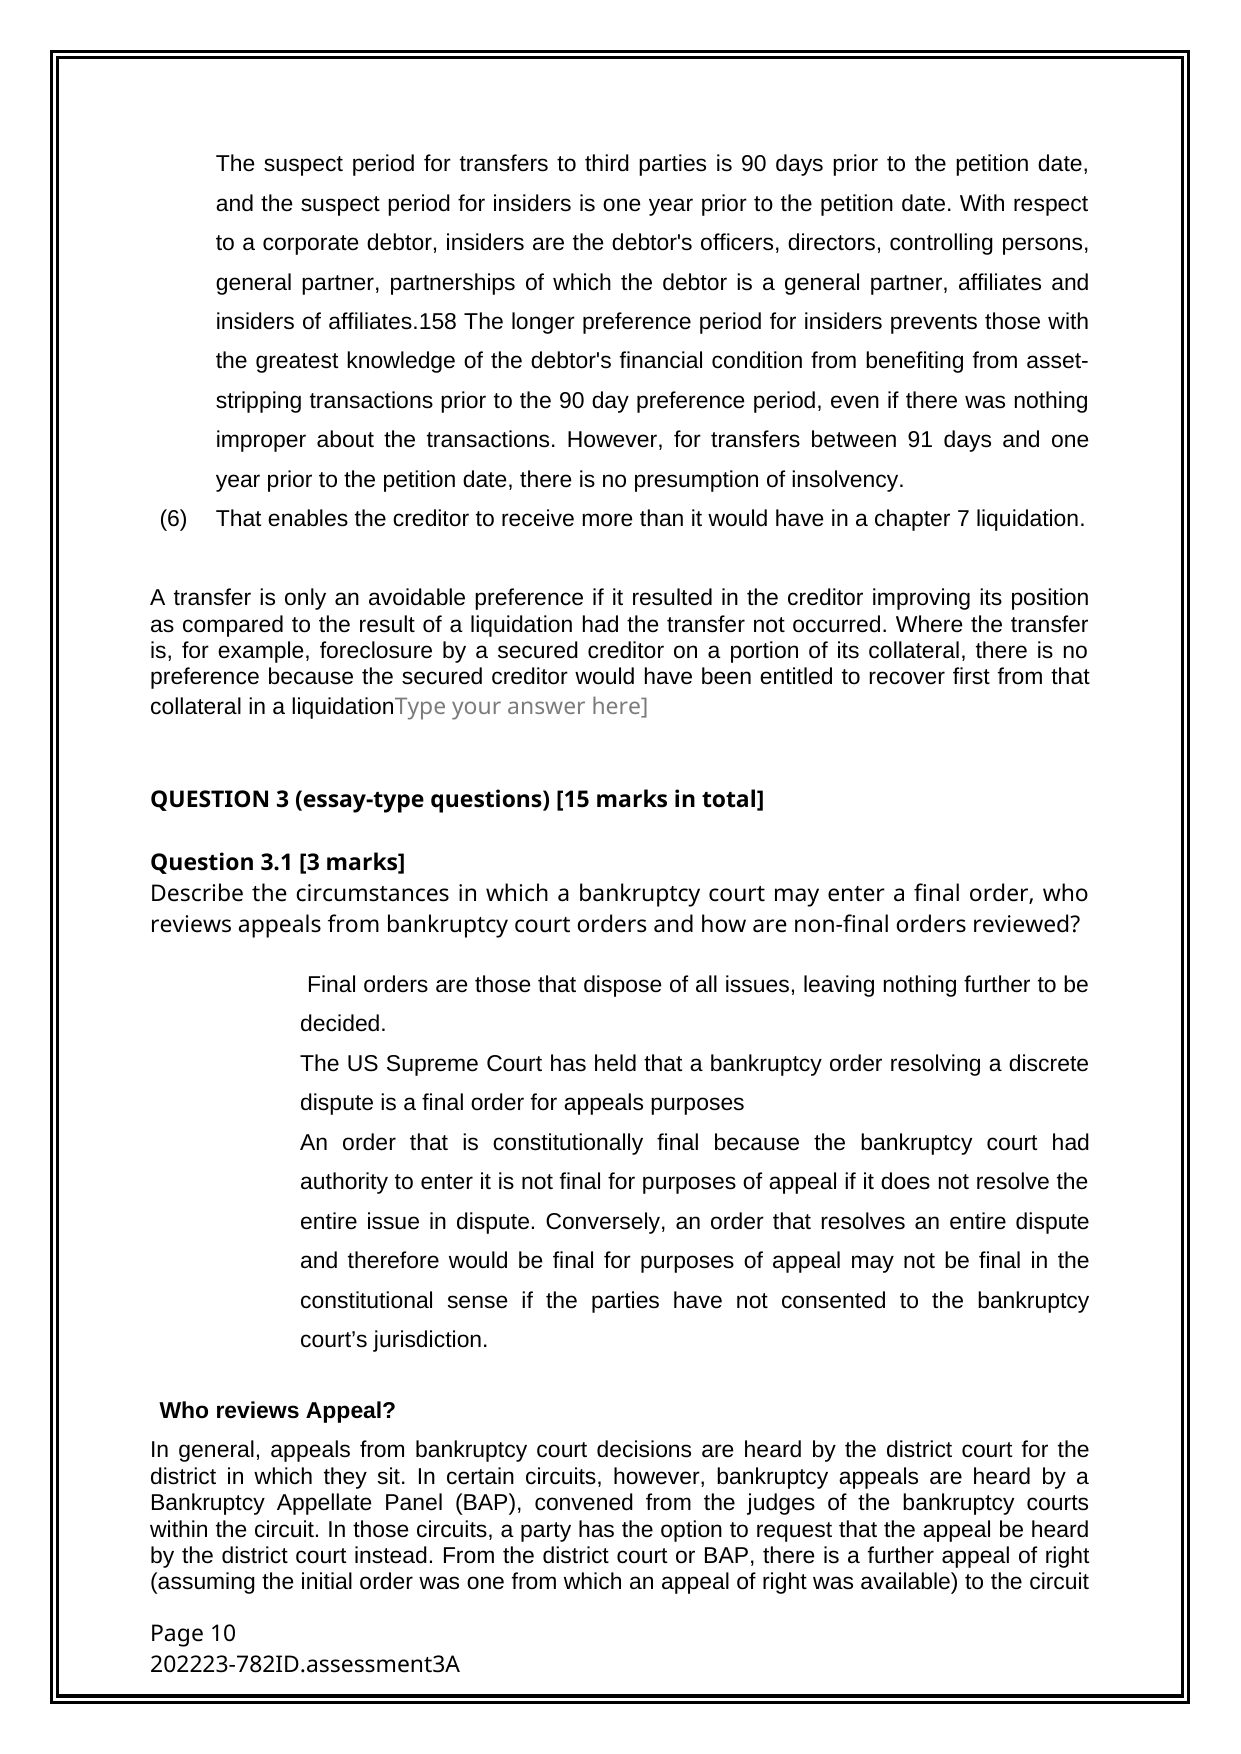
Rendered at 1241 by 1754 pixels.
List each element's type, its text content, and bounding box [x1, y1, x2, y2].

text The suspect period for transfers to third parties is 90 days prior to the petition date, and the suspect period for insiders is one year prior to the petition date. With respect to a corporate debtor, insiders are the debtor's officers, directors, controlling persons, general partner, partnerships of which the debtor is a general partner, affiliates and insiders of affiliates.158 The longer preference period for insiders prevents those with the greatest knowledge of the debtor's financial condition from benefiting from asset-stripping transactions prior to the 90 day preference period, even if there was nothing improper about the transactions. However, for transfers between 91 days and one year prior to the petition date, there is no presumption of insolvency. [216, 150, 1090, 492]
text A transfer is only an avoidable preference if it resulted in the creditor improving its position as compared to the result of a liquidation had the transfer not occurred. Where the transfer is, for example, foreclosure by a secured creditor on a portion of its collateral, there is no preference because the secured creditor would have been entitled to recover first from that collateral in a liquidationType your answer here] [150, 584, 1090, 721]
list Who reviews Appeal? [159, 1397, 1090, 1423]
text Final orders are those that dispose of all issues, leaving nothing further to be decided. [300, 971, 1090, 1037]
text Describe the circumstances in which a bankruptcy court may enter a final order, who reviews appeals from bankruptcy court orders and how are non-final orders reviewed? [150, 877, 1090, 940]
list That enables the creditor to receive more than it would have in a chapter 7 liquidation. [159, 505, 1090, 532]
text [150, 1436, 1090, 1594]
text The US Supreme Court has held that a bankruptcy order resolving a discrete dispute is a final order for appeals purposes [300, 1050, 1090, 1116]
text An order that is constitutionally final because the bankruptcy court had authority to enter it is not final for purposes of appeal if it does not resolve the entire issue in dispute. Conversely, an order that resolves an entire dispute and therefore would be final for purposes of appeal may not be final in the constitutional sense if the parties have not consented to the bankruptcy court’s jurisdiction. [300, 1129, 1090, 1353]
text QUESTION 3 (essay-type questions) [15 marks in total] [150, 783, 1090, 815]
text Question 3.1 [3 marks] [150, 846, 1090, 877]
